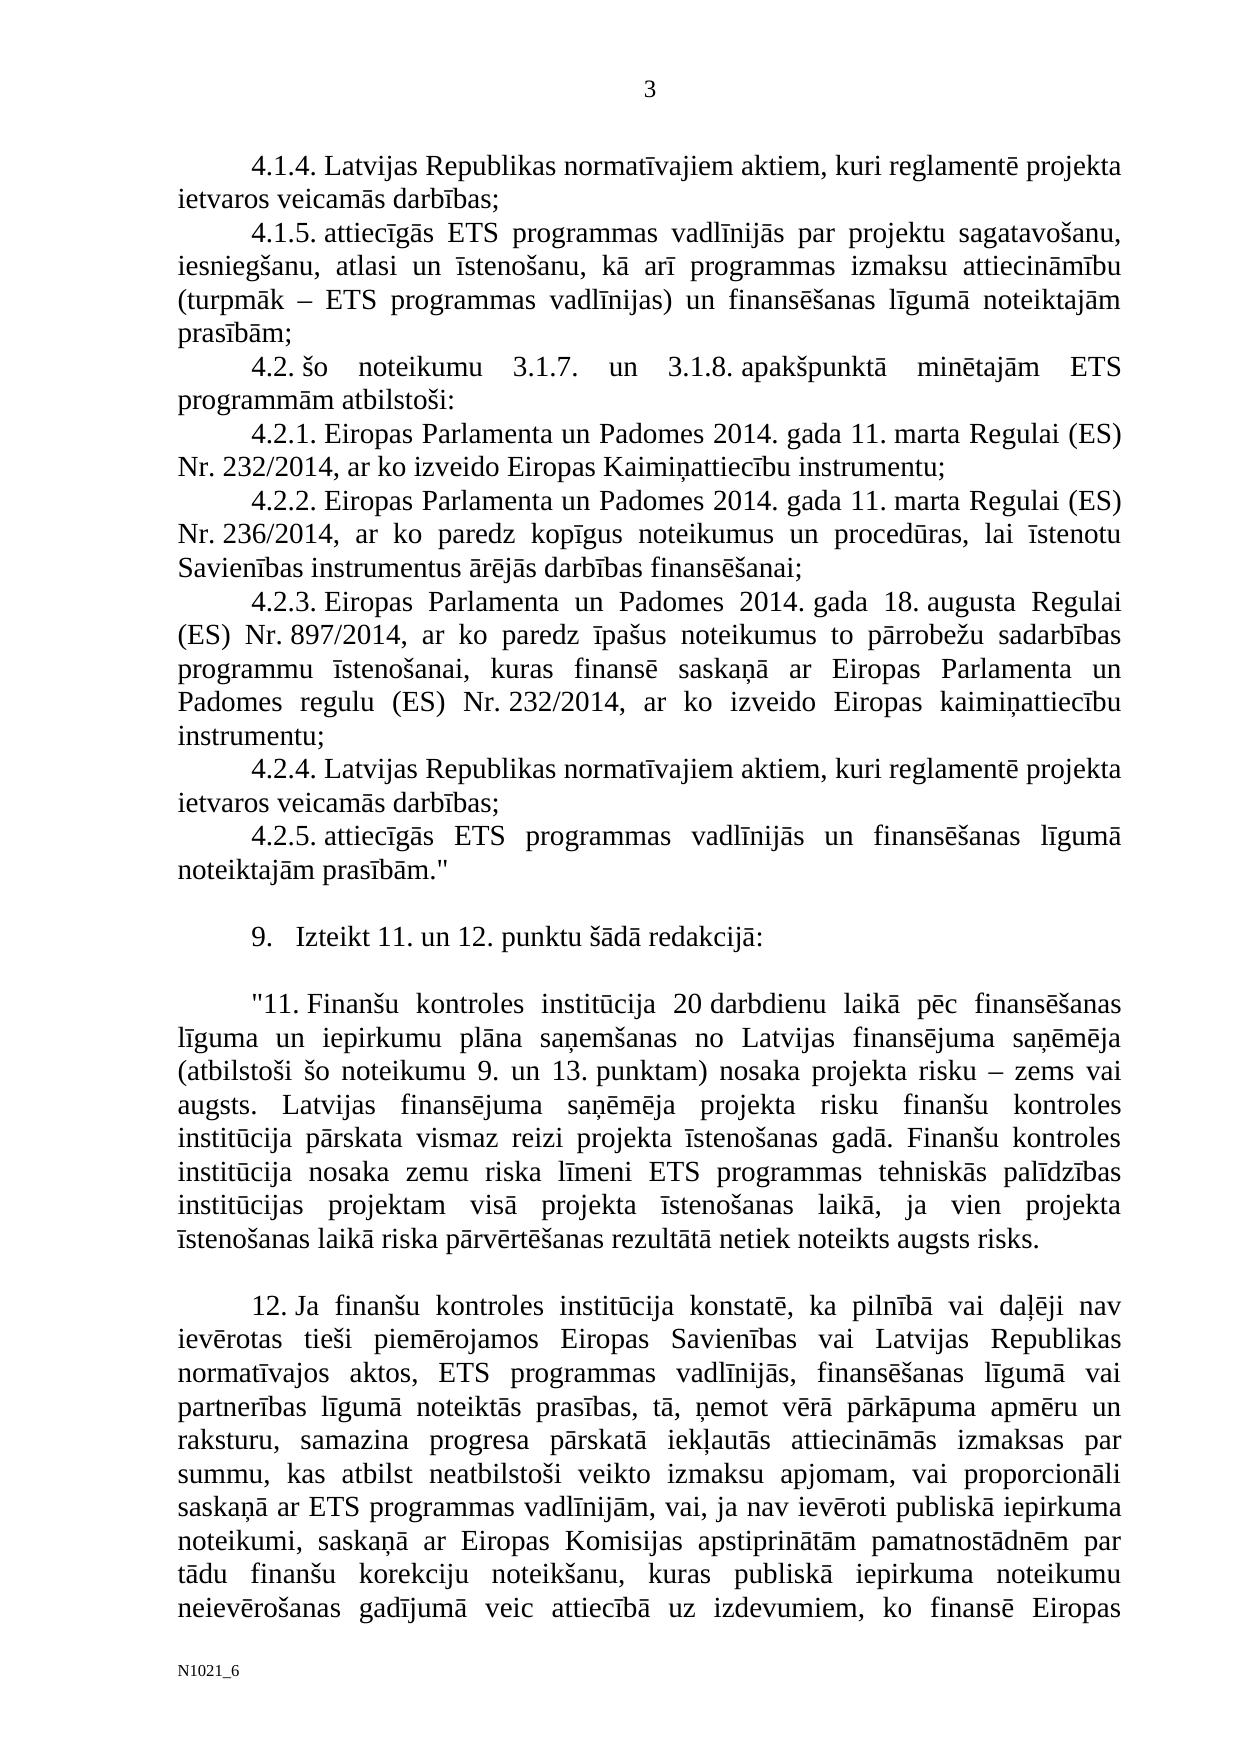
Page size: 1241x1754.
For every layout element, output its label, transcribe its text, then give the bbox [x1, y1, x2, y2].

text 4.2.5. attiecīgās ETS programmas vadlīnijās un finansēšanas līgumā noteiktajām prasībām." [177, 818, 1122, 886]
list Izteikt 11. un 12. punktu šādā redakcijā: [177, 919, 1122, 953]
text 4.2. šo noteikumu 3.1.7. un 3.1.8. apakšpunktā minētajām ETS programmām atbilstoši: [177, 349, 1122, 416]
text 4.2.3. Eiropas Parlamenta un Padomes 2014. gada 18. augusta Regulai (ES) Nr. 897/2014, ar ko paredz īpašus noteikumus to pārrobežu sadarbības programmu īstenošanai, kuras finansē saskaņā ar Eiropas Parlamenta un Padomes regulu (ES) Nr. 232/2014, ar ko izveido Eiropas kaimiņattiecību instrumentu; [177, 584, 1122, 751]
text 4.2.4. Latvijas Republikas normatīvajiem aktiem, kuri reglamentē projekta ietvaros veicamās darbības; [177, 751, 1122, 818]
text "11. Finanšu kontroles institūcija 20 darbdienu laikā pēc finansēšanas līguma un iepirkumu plāna saņemšanas no Latvijas finansējuma saņēmēja (atbilstoši šo noteikumu 9. un 13. punktam) nosaka projekta risku – zems vai augsts. Latvijas finansējuma saņēmēja projekta risku finanšu kontroles institūcija pārskata vismaz reizi projekta īstenošanas gadā. Finanšu kontroles institūcija nosaka zemu riska līmeni ETS programmas tehniskās palīdzības institūcijas projektam visā projekta īstenošanas laikā, ja vien projekta īstenošanas laikā riska pārvērtēšanas rezultātā netiek noteikts augsts risks. [177, 986, 1122, 1254]
text 4.2.2. Eiropas Parlamenta un Padomes 2014. gada 11. marta Regulai (ES) Nr. 236/2014, ar ko paredz kopīgus noteikumus un procedūras, lai īstenotu Savienības instrumentus ārējās darbības finansēšanai; [177, 483, 1122, 584]
text 4.1.5. attiecīgās ETS programmas vadlīnijās par projektu sagatavošanu, iesniegšanu, atlasi un īstenošanu, kā arī programmas izmaksu attiecināmību (turpmāk – ETS programmas vadlīnijas) un finansēšanas līgumā noteiktajām prasībām; [177, 215, 1122, 349]
text 4.2.1. Eiropas Parlamenta un Padomes 2014. gada 11. marta Regulai (ES) Nr. 232/2014, ar ko izveido Eiropas Kaimiņattiecību instrumentu; [177, 416, 1122, 483]
text 4.1.4. Latvijas Republikas normatīvajiem aktiem, kuri reglamentē projekta ietvaros veicamās darbības; [177, 148, 1122, 215]
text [177, 1288, 1122, 1623]
